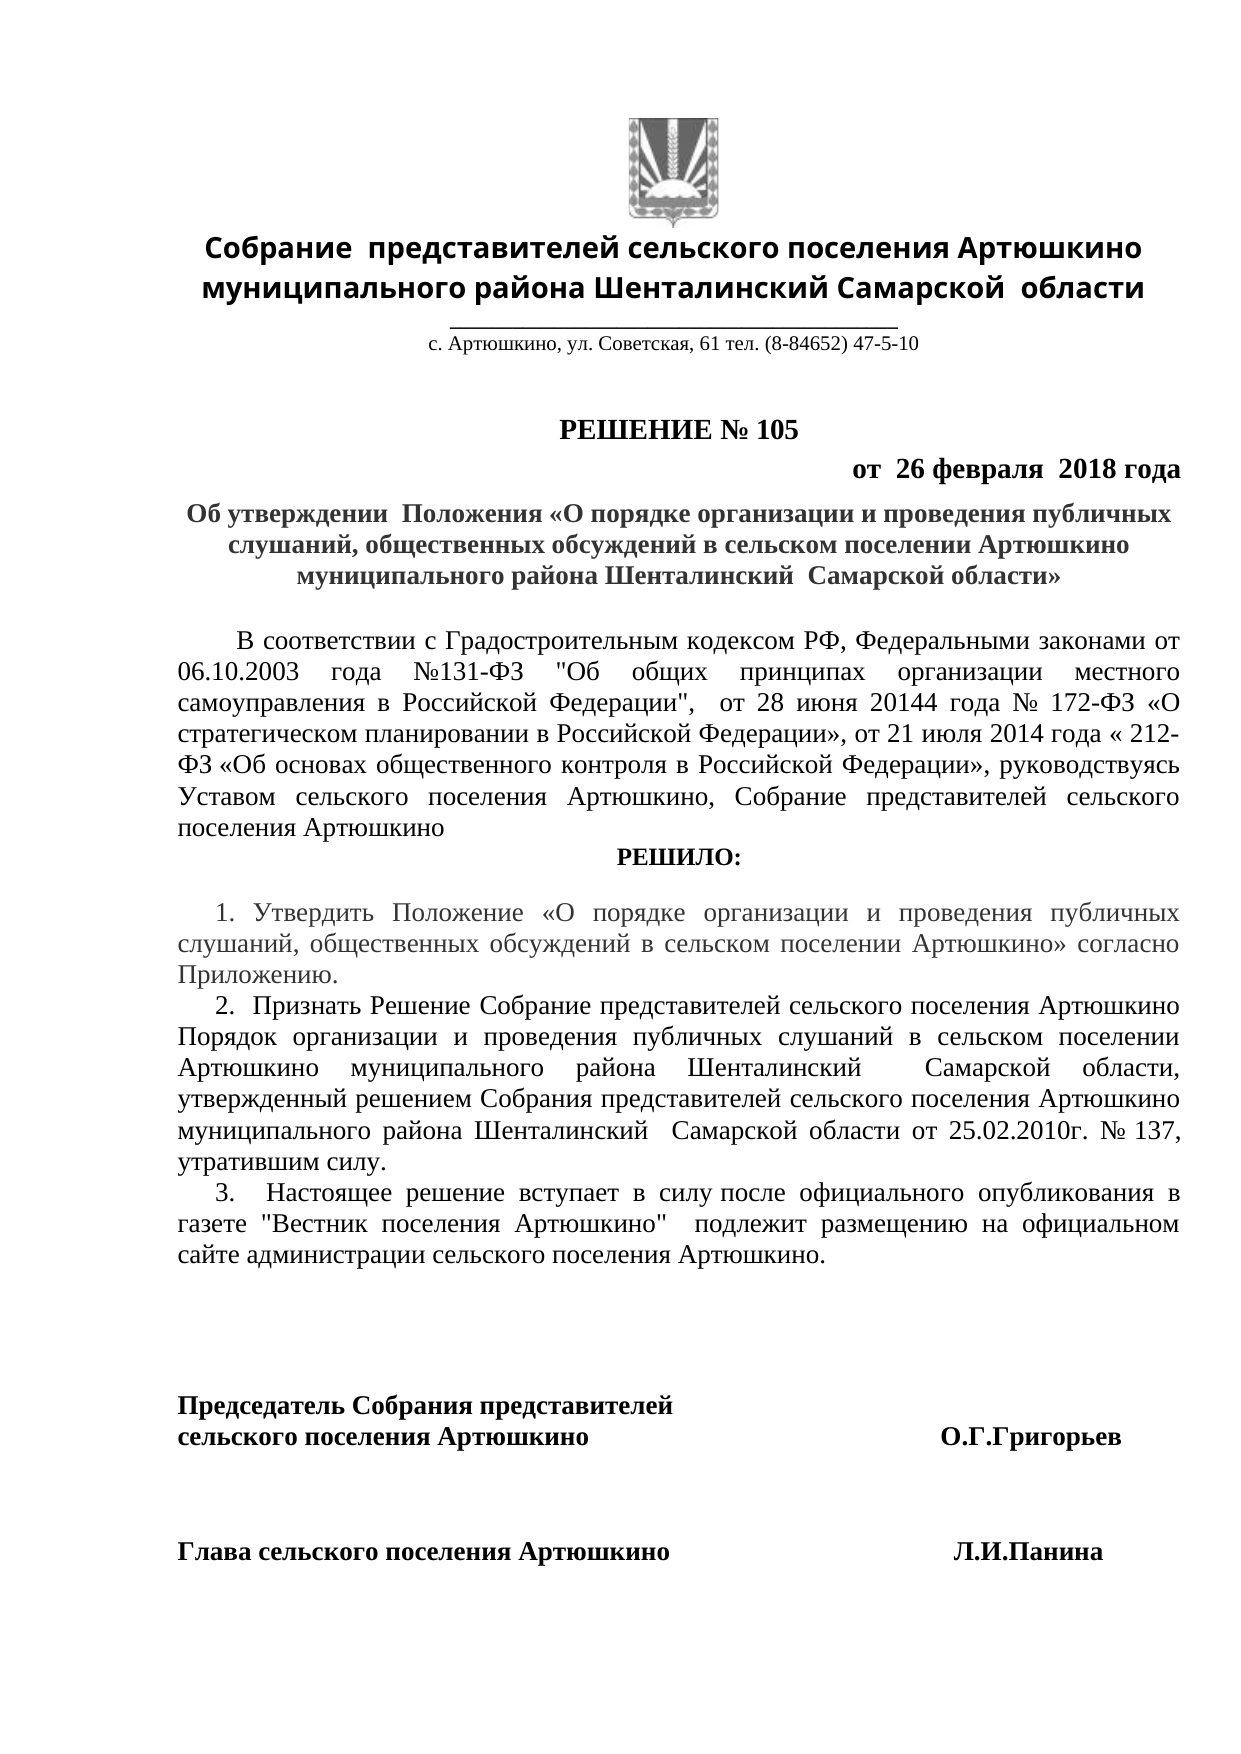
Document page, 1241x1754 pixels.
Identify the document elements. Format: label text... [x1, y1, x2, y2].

text Глава сельского поселения Артюшкино Л.И.Панина [177, 1535, 1181, 1566]
text сельского поселения Артюшкино О.Г.Григорьев [177, 1421, 1181, 1452]
text Об утверждении Положения «О порядке организации и проведения публичных слушаний, общественных обсуждений в сельском поселении Артюшкино муниципального района Шенталинский Самарской области» [177, 497, 1181, 590]
table_header Собрание представителей сельского поселения Артюшкино муниципального района Шенталинский Самарской области ___________________________________________ с. Артюшкино, ул. Советская, 61 тел. (8-84652) 47-5-10 [166, 118, 1181, 355]
text РЕШИЛО: [177, 842, 1181, 871]
text Председатель Собрания представителей [177, 1389, 1181, 1421]
subtitle РЕШЕНИЕ № 105 [177, 412, 1181, 446]
text В соответствии с Градостроительным кодексом РФ, Федеральными законами от 06.10.2003 года №131-ФЗ "Об общих принципах организации местного самоуправления в Российской Федерации", от 28 июня 20144 года № 172-ФЗ «О стратегическом планировании в Российской Федерации», от 21 июля 2014 года « 212-ФЗ «Об основах общественного контроля в Российской Федерации», руководствуясь Уставом сельского поселения Артюшкино, Собрание представителей сельского поселения Артюшкино [177, 624, 1181, 842]
list Признать Решение Собрание представителей сельского поселения Артюшкино Порядок организации и проведения публичных слушаний в сельском поселении Артюшкино муниципального района Шенталинский Самарской области, утвержденный решением Собрания представителей сельского поселения Артюшкино муниципального района Шенталинский Самарской области от 25.02.2010г. № 137, утратившим силу. [177, 989, 1181, 1176]
text от 26 февраля 2018 года [177, 451, 1181, 484]
list Утвердить Положение «О порядке организации и проведения публичных слушаний, общественных обсуждений в сельском поселении Артюшкино» согласно Приложению. [177, 896, 1181, 989]
picture [628, 118, 719, 228]
list Настоящее решение вступает в силу после официального опубликования в газете "Вестник поселения Артюшкино" подлежит размещению на официальном сайте администрации сельского поселения Артюшкино. [177, 1176, 1181, 1269]
